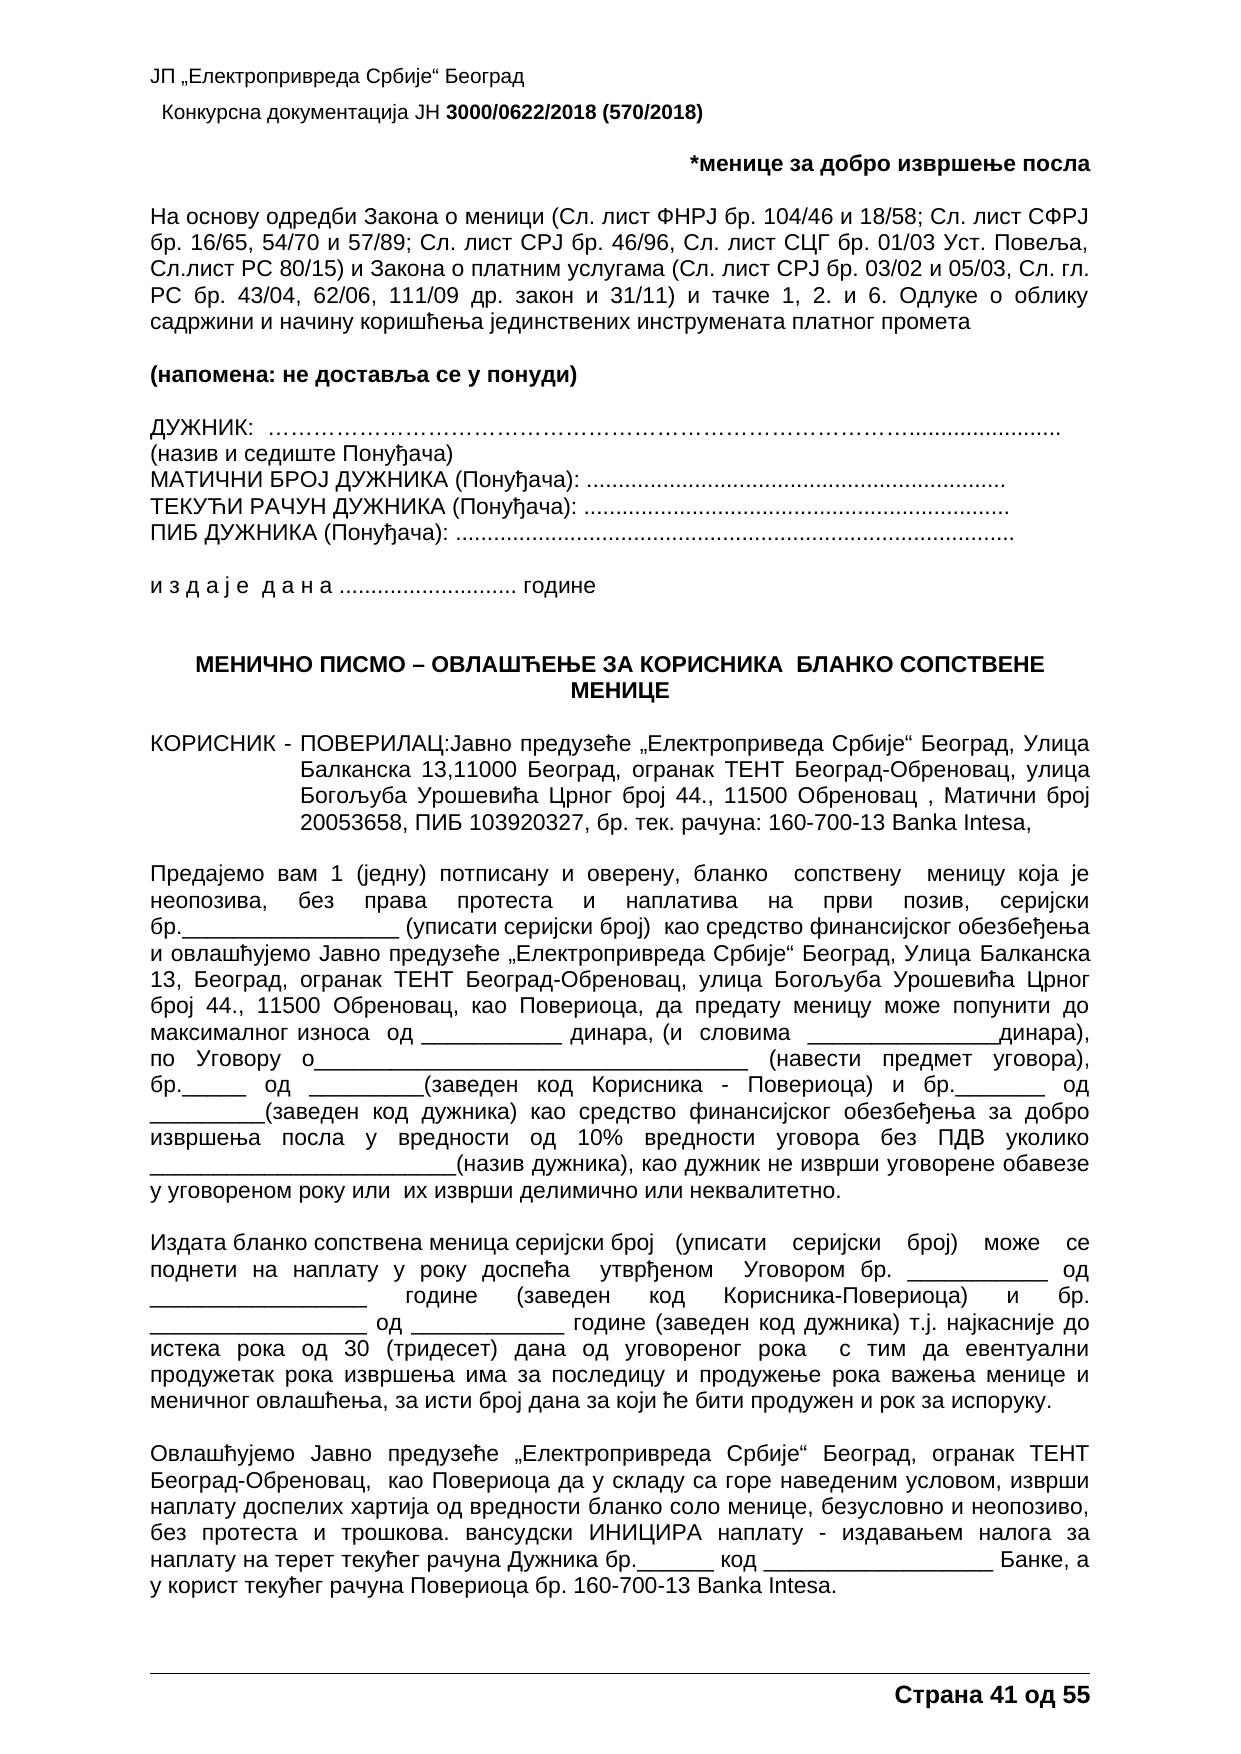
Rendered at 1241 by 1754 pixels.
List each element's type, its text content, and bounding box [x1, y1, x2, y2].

text ТЕКУЋИ РАЧУН ДУЖНИКА (Понуђача): ................................................................... [150, 493, 1090, 519]
text (назив и седиште Понуђача) [150, 440, 1090, 466]
text (напомена: не доставља се у понуди) [150, 361, 1090, 387]
text МАТИЧНИ БРОЈ ДУЖНИКА (Понуђача): .................................................................. [150, 466, 1090, 493]
text ДУЖНИК: …………………………………………………………………………........................ [150, 413, 1090, 440]
text МЕНИЧНО ПИСМО – ОВЛАШЋЕЊЕ ЗА КОРИСНИКА БЛАНКО СОПСТВЕНЕ МЕНИЦЕ [150, 651, 1090, 703]
text Издата бланко сопствена меница серијски број (уписати серијски број) може се поднети на наплату у року доспећа утврђеном Уговором бр. ___________ од _________________ године (заведен код Корисника-Повериоца) и бр. _________________ од ____________ године (заведен код дужника) т.ј. најкасније до истека рока од 30 (тридесет) дана од уговореног рока с тим да евентуални продужетак рока извршења има за последицу и продужење рока важења менице и меничног овлашћења, за исти број дана за који ће бити продужен и рок за испоруку. [150, 1229, 1090, 1414]
text *менице за добро извршење посла [150, 150, 1090, 176]
text Нa oснoву oдрeдби Зaкoнa o мeници (Сл. лист ФНРJ бр. 104/46 и 18/58; Сл. лист СФРJ бр. 16/65, 54/70 и 57/89; Сл. лист СРJ бр. 46/96, Сл. лист СЦГ бр. 01/03 Уст. Повеља, Сл.лист РС 80/15) и Зaкoнa o платним услугама (Сл. лист СРЈ бр. 03/02 и 05/03, Сл. гл. РС бр. 43/04, 62/06, 111/09 др. закон и 31/11) и тачке 1, 2. и 6. Одлуке о облику садржини и начину коришћења јединствених инструмената платног промета [150, 203, 1090, 334]
text ПИБ ДУЖНИКА (Понуђача): ........................................................................................ [150, 519, 1090, 545]
text Овлашћујемо Јавно предузеће „Електропривреда Србије“ Београд, огранак ТЕНТ Београд-Обреновац, као Повериоца да у складу са горе наведеним условом, изврши наплату доспелих хартија од вредности бланко соло менице, безусловно и нeопозиво, без протеста и трошкова. вансудски ИНИЦИРА наплату - издавањем налога за наплату на терет текућег рачуна Дужника бр.______ код __________________ Банке, а у корист текућег рачуна Повериоца бр. 160-700-13 Banka Intesa. [150, 1440, 1090, 1598]
text КОРИСНИК - ПОВЕРИЛАЦ:Јавно предузеће „Електроприведа Србије“ Београд, Улица Балканска 13,11000 Београд, огранак ТЕНТ Београд-Обреновац, улица Богољуба Урошевића Црног број 44., 11500 Обреновац , Матични број 20053658, ПИБ 103920327, бр. тек. рачуна: 160-700-13 Banka Intesa, [150, 730, 1090, 835]
text и з д а ј е д а н а ............................ године [150, 572, 1090, 598]
text Предајемо вам 1 (једну) потписану и оверену, бланко сопствену меницу која је неопозива, без права протеста и наплатива на први позив, серијски бр._________________ (уписати серијски број) као средство финансијског обезбеђења и овлашћујемо Јавно предузеће „Електропривреда Србије“ Београд, Улица Балканска 13, Београд, огранак ТЕНТ Београд-Обреновац, улица Богољуба Урошевића Црног број 44., 11500 Обреновац, као Повериоца, да предату меницу може попунити до максималног износа од ___________ динара, (и словима _______________динара), по Уговору о__________________________________ (навести предмет уговора), бр._____ од _________(заведен код Корисника - Повериоца) и бр._______ од _________(заведен код дужника) као средство финансијског обезбеђења за добро извршења посла у вредности од 10% вредности уговора без ПДВ уколико ________________________(назив дужника), као дужник не изврши уговорене обавезе у уговореном року или их изврши делимично или неквалитетно. [150, 860, 1090, 1203]
